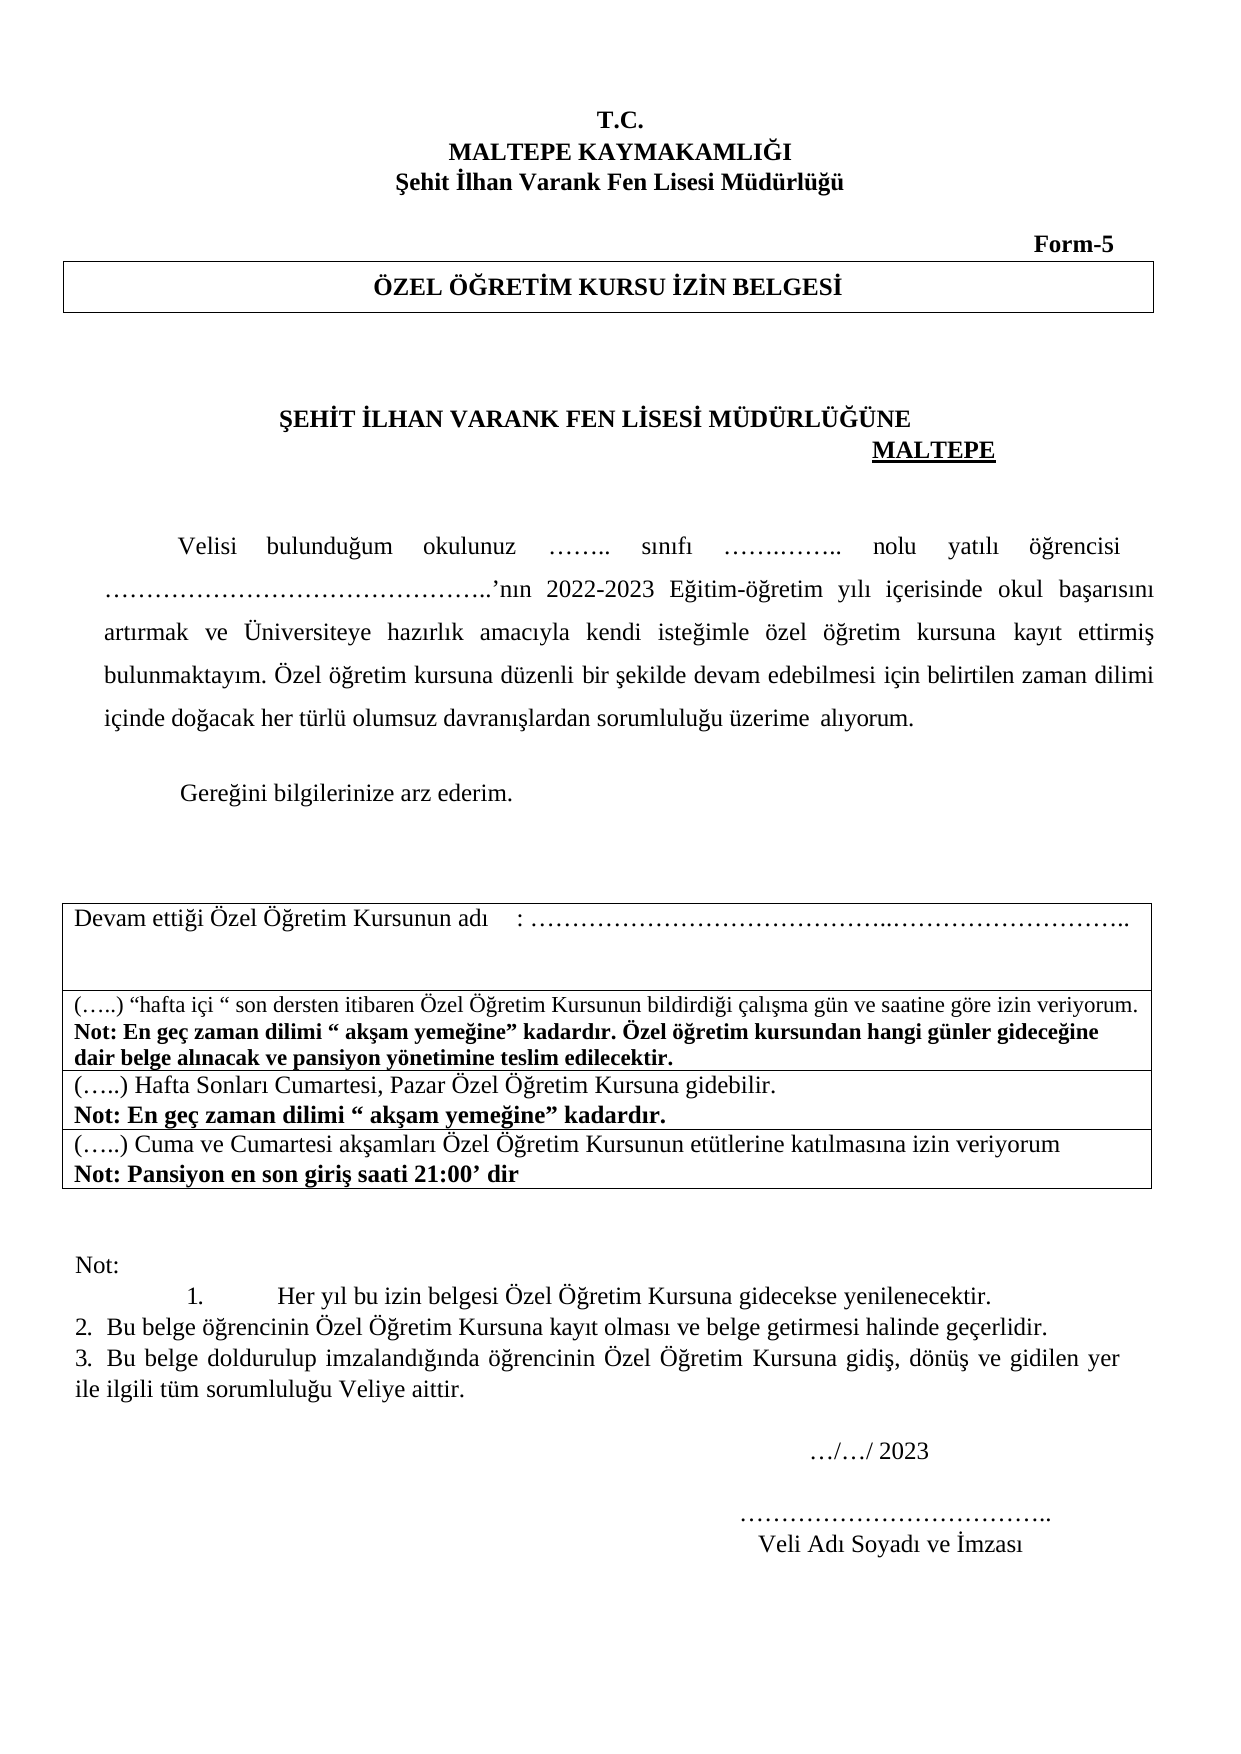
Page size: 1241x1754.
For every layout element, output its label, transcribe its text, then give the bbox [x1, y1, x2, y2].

text ………………………………………..’nın 2022-2023 Eğitim-öğretim yılı içerisinde okul başarısını artırmak ve Üniversiteye hazırlık amacıyla kendi isteğimle özel öğretim kursuna kayıt ettirmiş bulunmaktayım. Özel öğretim kursuna düzenli bir şekilde devam edebilmesi için belirtilen zaman dilimi içinde doğacak her türlü olumsuz davranışlardan sorumluluğu üzerime alıyorum. [104, 574, 1154, 732]
list Her yıl bu izin belgesi Özel Öğretim Kursuna gidecekse yenilenecektir. [186, 1281, 1165, 1309]
table_header Devam ettiği Özel Öğretim Kursunun adı : ……………………………………..……………………….. [63, 904, 1151, 990]
text Gereğini bilgilerinize arz ederim. [180, 778, 1016, 806]
list Bu belge doldurulup imzalandığında öğrencinin Özel Öğretim Kursuna gidiş, dönüş ve gidilen yer ile ilgili tüm sorumluluğu Veliye aittir. [75, 1343, 1120, 1403]
text ŞEHİT İLHAN VARANK FEN LİSESİ MÜDÜRLÜĞÜNE [279, 404, 1016, 433]
text Not: [75, 1250, 1016, 1278]
table_cell (…..) Cuma ve Cumartesi akşamları Özel Öğretim Kursunun etütlerine katılmasına izin veriyorum Not: Pansiyon en son giriş saati 21:00’ dir [63, 1130, 1151, 1187]
list Bu belge öğrencinin Özel Öğretim Kursuna kayıt olması ve belge getirmesi halinde geçerlidir. [75, 1312, 1165, 1340]
text …/…/ 2023 [52, 1436, 929, 1465]
table_cell (…..) Hafta Sonları Cumartesi, Pazar Özel Öğretim Kursuna gidebilir. Not: En geç zaman dilimi “ akşam yemeğine” kadardır. [63, 1071, 1151, 1129]
text MALTEPE [52, 435, 995, 464]
text Velisi bulunduğum okulunuz …….. sınıfı …….…….. nolu yatılı öğrencisi [177, 531, 1158, 559]
table_cell (…..) “hafta içi “ son dersten itibaren Özel Öğretim Kursunun bildirdiği çalışma gün ve saatine göre izin veriyorum. Not: En geç zaman dilimi “ akşam yemeğine” kadardır. Özel öğretim kursundan hangi günler gideceğine dair belge alınacak ve pansiyon yönetimine teslim edilecektir. [63, 991, 1151, 1070]
text ……………………………….. Veli Adı Soyadı ve İmzası [739, 1498, 1053, 1558]
text Form-5 [52, 229, 1114, 258]
